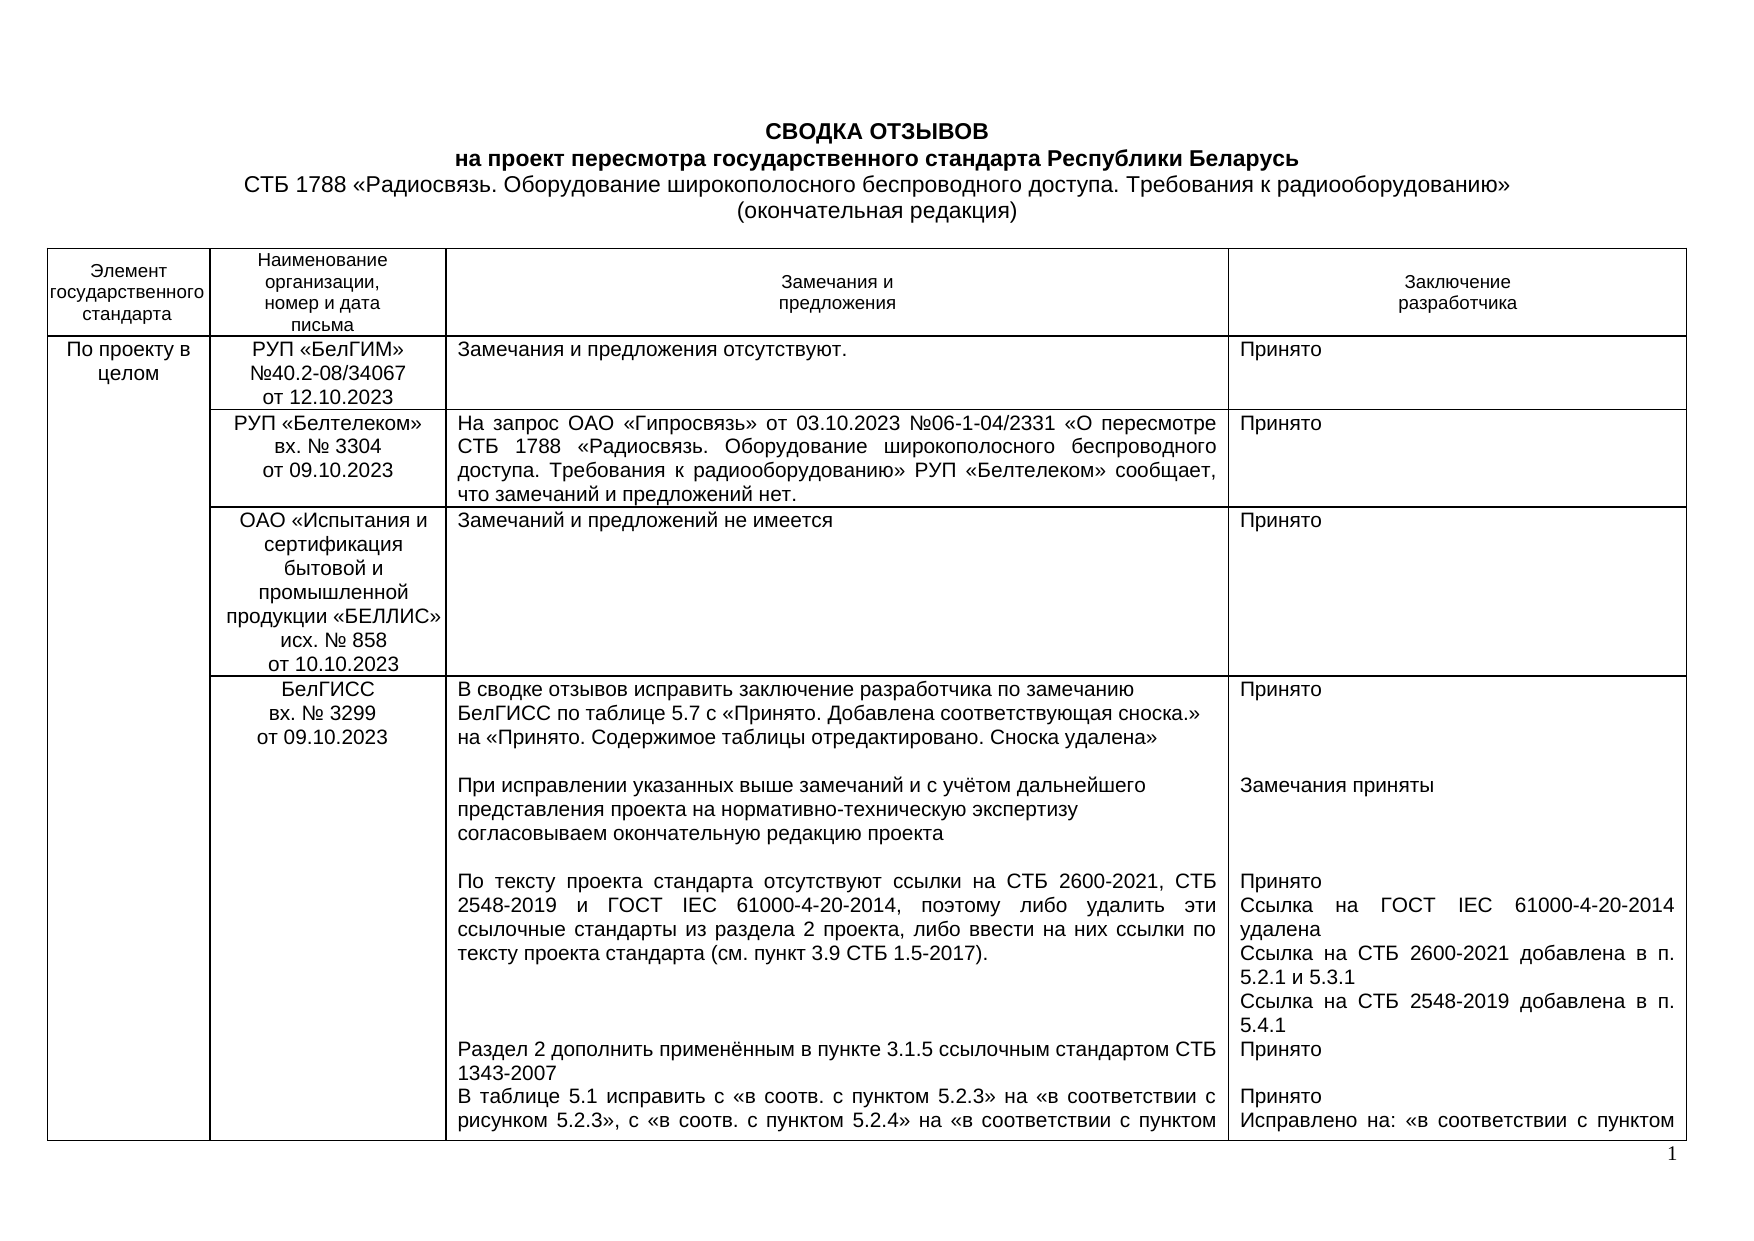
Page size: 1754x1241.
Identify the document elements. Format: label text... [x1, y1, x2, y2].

table_cell ОАО «Испытания и сертификация бытовой и промышленной продукции «БЕЛЛИС» исх. № 858 от 10.10.2023 [211, 508, 445, 675]
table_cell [1229, 677, 1686, 1139]
table_cell По проекту в целом [48, 337, 209, 1139]
text СТБ 1788 «Радиосвязь. Оборудование широкополосного беспроводного доступа. Требования к радиооборудованию» [77, 171, 1677, 197]
table_cell БелГИСС вх. № 3299 от 09.10.2023 [211, 677, 445, 1139]
table_header Элемент государственного стандарта [48, 249, 209, 335]
text (окончательная редакция) [77, 197, 1677, 223]
table_cell Замечаний и предложений не имеется [447, 508, 1228, 675]
table_cell РУП «Белтелеком» вх. № 3304 от 09.10.2023 [211, 410, 445, 506]
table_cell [447, 677, 1228, 1139]
table_header Наименование организации, номер и дата письма [211, 249, 445, 335]
text СВОДКА ОТЗЫВОВ [77, 118, 1677, 144]
table_cell Принято [1229, 337, 1686, 409]
table_cell РУП «БелГИМ» №40.2-08/34067 от 12.10.2023 [211, 337, 445, 409]
table_header Замечания и предложения [447, 249, 1228, 335]
table_cell На запрос ОАО «Гипросвязь» от 03.10.2023 №06-1-04/2331 «О пересмотре СТБ 1788 «Радиосвязь. Оборудование широкополосного беспроводного доступа. Требования к радиооборудованию» РУП «Белтелеком» сообщает, что замечаний и предложений нет. [447, 410, 1228, 506]
table_header Заключение разработчика [1229, 249, 1686, 335]
text на проект пересмотра государственного стандарта Республики Беларусь [77, 144, 1677, 171]
table_cell Принято [1229, 410, 1686, 506]
table_cell Принято [1229, 508, 1686, 675]
table_cell Замечания и предложения отсутствуют. [447, 337, 1228, 409]
